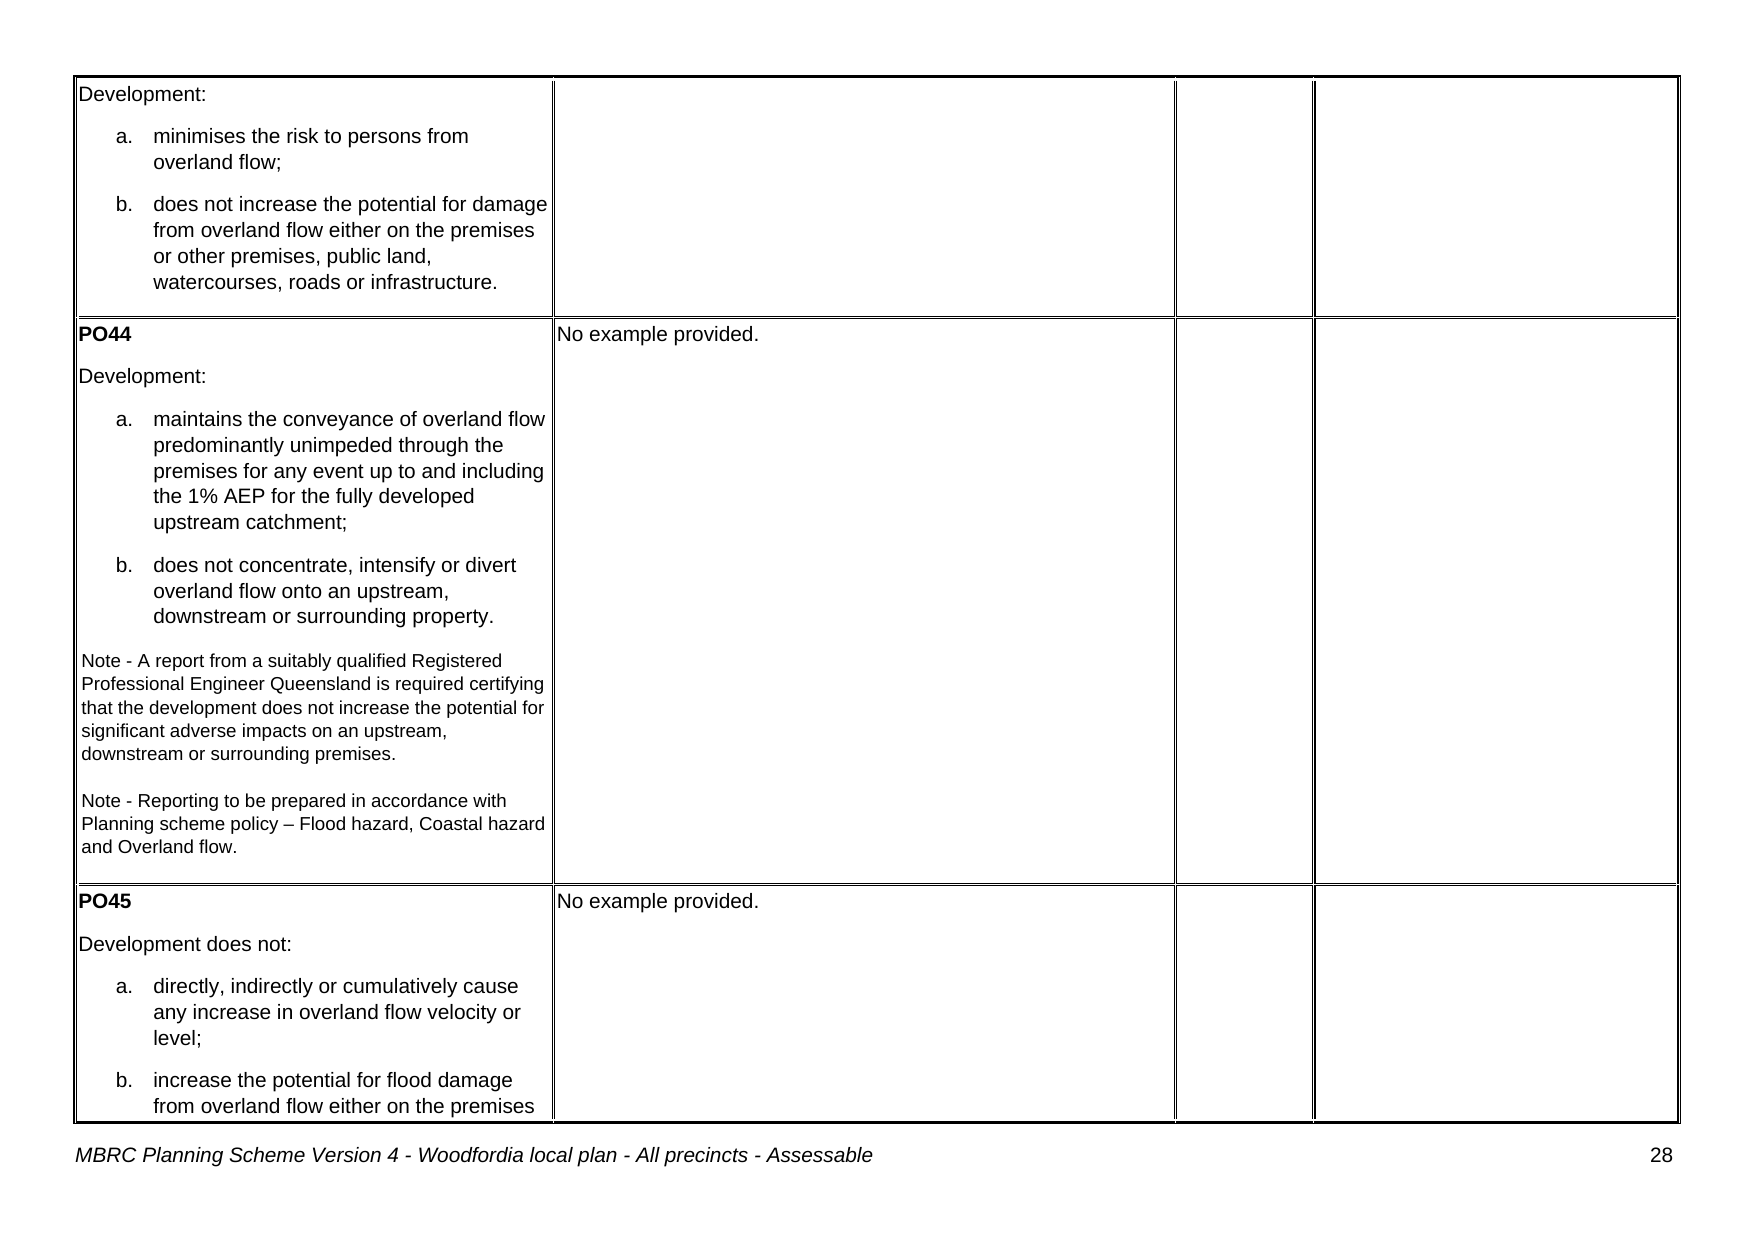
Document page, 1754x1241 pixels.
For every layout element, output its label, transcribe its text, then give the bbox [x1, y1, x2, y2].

table_cell [1314, 316, 1679, 883]
table_cell PO44 Development: maintains the conveyance of overland flow predominantly unimpeded through the premises for any event up to and including the 1% AEP for the fully developed upstream catchment; does not concentrate, intensify or divert overland flow onto an upstream, downstream or surrounding property. [75, 316, 553, 883]
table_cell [554, 78, 1176, 316]
table_cell No example provided. [555, 319, 1174, 883]
table_cell [1176, 77, 1314, 316]
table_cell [77, 78, 553, 316]
table_cell [1177, 319, 1312, 883]
table_cell [1314, 78, 1677, 316]
table_cell [1314, 883, 1679, 1121]
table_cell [554, 886, 1176, 1121]
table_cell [75, 883, 553, 1121]
table_cell [1176, 883, 1314, 1121]
